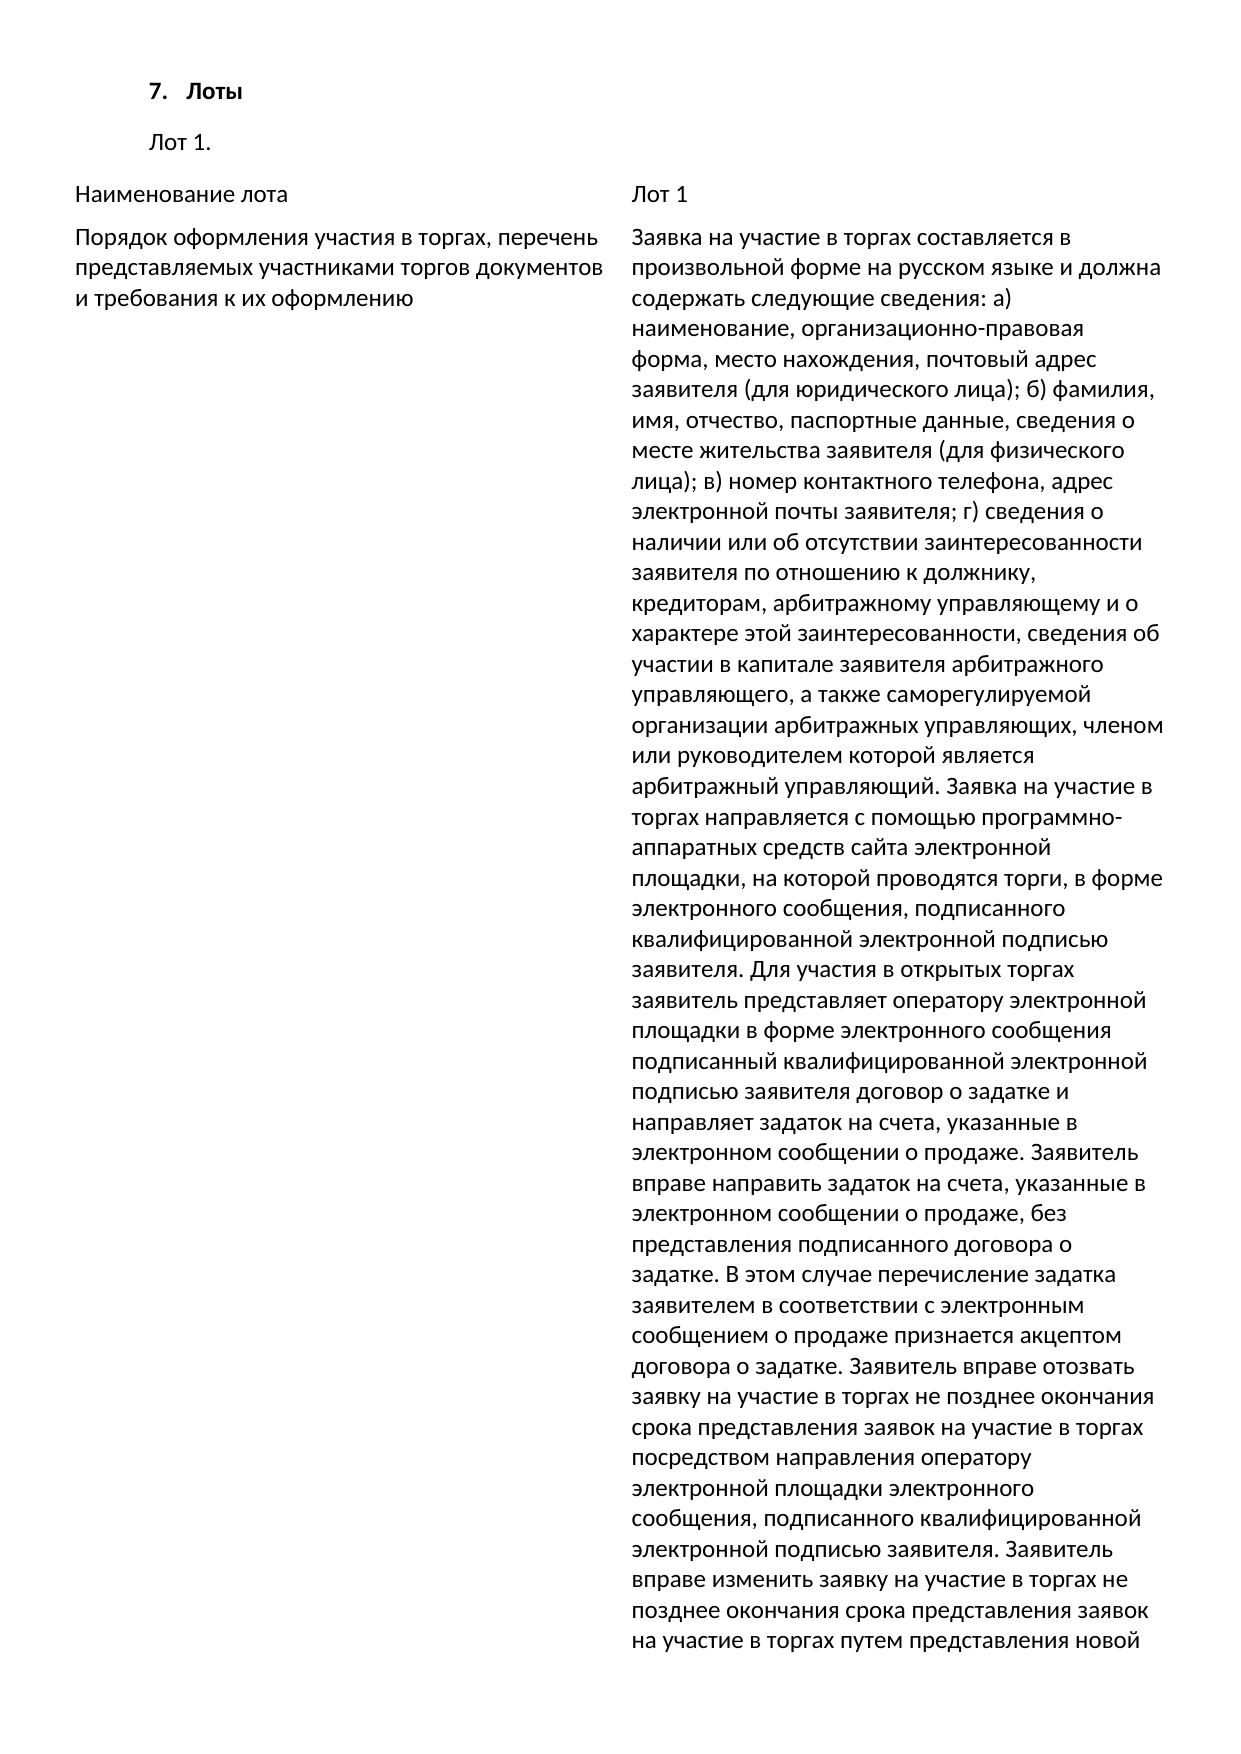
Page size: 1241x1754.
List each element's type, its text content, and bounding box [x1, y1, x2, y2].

text Лот 1. [75, 126, 1165, 157]
table_header Наименование лота [64, 178, 620, 221]
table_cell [64, 221, 620, 1655]
list Лоты [149, 75, 1165, 106]
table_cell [620, 221, 1176, 1655]
table_header Лот 1 [620, 178, 1176, 221]
